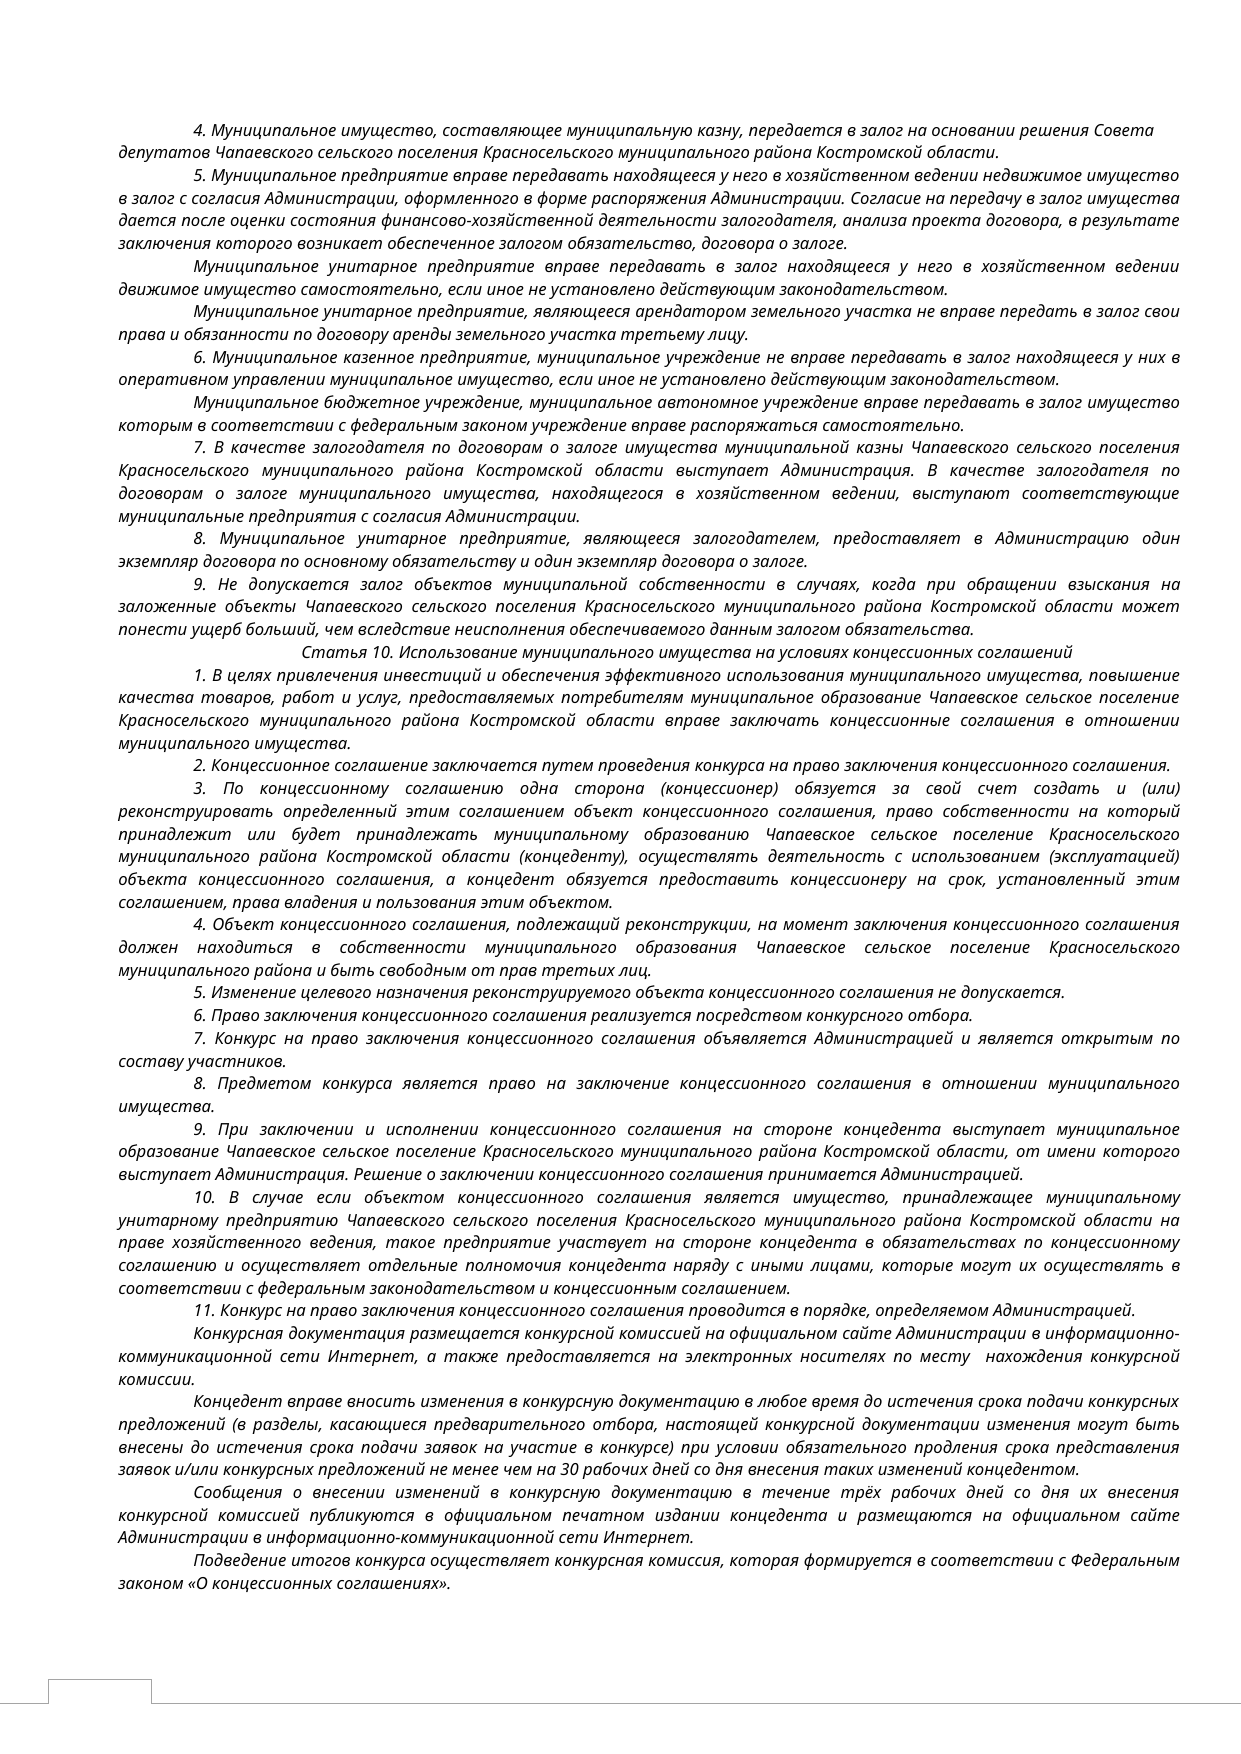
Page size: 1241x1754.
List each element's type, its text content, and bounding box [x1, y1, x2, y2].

text 8. Предметом конкурса является право на заключение концессионного соглашения в отношении муниципального имущества. [118, 1072, 1181, 1117]
text 7. Конкурс на право заключения концессионного соглашения объявляется Администрацией и является открытым по составу участников. [118, 1026, 1181, 1072]
text 6. Муниципальное казенное предприятие, муниципальное учреждение не вправе передавать в залог находящееся у них в оперативном управлении муниципальное имущество, если иное не установлено действующим законодательством. [118, 345, 1181, 391]
text Статья 10. Использование муниципального имущества на условиях концессионных соглашений [118, 640, 1181, 663]
text Муниципальное унитарное предприятие вправе передавать в залог находящееся у него в хозяйственном ведении движимое имущество самостоятельно, если иное не установлено действующим законодательством. [118, 254, 1181, 300]
text 2. Концессионное соглашение заключается путем проведения конкурса на право заключения концессионного соглашения. [118, 754, 1181, 777]
text 5. Изменение целевого назначения реконструируемого объекта концессионного соглашения не допускается. [118, 981, 1181, 1004]
text 4. Объект концессионного соглашения, подлежащий реконструкции, на момент заключения концессионного соглашения должен находиться в собственности муниципального образования Чапаевское сельское поселение Красносельского муниципального района и быть свободным от прав третьих лиц. [118, 913, 1181, 981]
text 5. Муниципальное предприятие вправе передавать находящееся у него в хозяйственном ведении недвижимое имущество в залог с согласия Администрации, оформленного в форме распоряжения Администрации. Согласие на передачу в залог имущества дается после оценки состояния финансово-хозяйственной деятельности залогодателя, анализа проекта договора, в результате заключения которого возникает обеспеченное залогом обязательство, договора о залоге. [118, 163, 1181, 254]
text 7. В качестве залогодателя по договорам о залоге имущества муниципальной казны Чапаевского сельского поселения Красносельского муниципального района Костромской области выступает Администрация. В качестве залогодателя по договорам о залоге муниципального имущества, находящегося в хозяйственном ведении, выступают соответствующие муниципальные предприятия с согласия Администрации. [118, 436, 1181, 527]
text 11. Конкурс на право заключения концессионного соглашения проводится в порядке, определяемом Администрацией. [118, 1299, 1181, 1322]
text Сообщения о внесении изменений в конкурсную документацию в течение трёх рабочих дней со дня их внесения конкурсной комиссией публикуются в официальном печатном издании концедента и размещаются на официальном сайте Администрации в информационно-коммуникационной сети Интернет. [118, 1481, 1181, 1549]
text Концедент вправе вносить изменения в конкурсную документацию в любое время до истечения срока подачи конкурсных предложений (в разделы, касающиеся предварительного отбора, настоящей конкурсной документации изменения могут быть внесены до истечения срока подачи заявок на участие в конкурсе) при условии обязательного продления срока представления заявок и/или конкурсных предложений не менее чем на 30 рабочих дней со дня внесения таких изменений концедентом. [118, 1390, 1181, 1481]
text Муниципальное бюджетное учреждение, муниципальное автономное учреждение вправе передавать в залог имущество которым в соответствии с федеральным законом учреждение вправе распоряжаться самостоятельно. [118, 391, 1181, 436]
text 10. В случае если объектом концессионного соглашения является имущество, принадлежащее муниципальному унитарному предприятию Чапаевского сельского поселения Красносельского муниципального района Костромской области на праве хозяйственного ведения, такое предприятие участвует на стороне концедента в обязательствах по концессионному соглашению и осуществляет отдельные полномочия концедента наряду с иными лицами, которые могут их осуществлять в соответствии с федеральным законодательством и концессионным соглашением. [118, 1185, 1181, 1299]
text 9. Не допускается залог объектов муниципальной собственности в случаях, когда при обращении взыскания на заложенные объекты Чапаевского сельского поселения Красносельского муниципального района Костромской области может понести ущерб больший, чем вследствие неисполнения обеспечиваемого данным залогом обязательства. [118, 572, 1181, 640]
text 9. При заключении и исполнении концессионного соглашения на стороне концедента выступает муниципальное образование Чапаевское сельское поселение Красносельского муниципального района Костромской области, от имени которого выступает Администрация. Решение о заключении концессионного соглашения принимается Администрацией. [118, 1117, 1181, 1185]
text 6. Право заключения концессионного соглашения реализуется посредством конкурсного отбора. [118, 1004, 1181, 1026]
text Муниципальное унитарное предприятие, являющееся арендатором земельного участка не вправе передать в залог свои права и обязанности по договору аренды земельного участка третьему лицу. [118, 300, 1181, 345]
text 4. Муниципальное имущество, составляющее муниципальную казну, передается в залог на основании решения Совета депутатов Чапаевского сельского поселения Красносельского муниципального района Костромской области. [118, 118, 1181, 163]
text Подведение итогов конкурса осуществляет конкурсная комиссия, которая формируется в соответствии с Федеральным законом «О концессионных соглашениях». [118, 1549, 1181, 1594]
text 8. Муниципальное унитарное предприятие, являющееся залогодателем, предоставляет в Администрацию один экземпляр договора по основному обязательству и один экземпляр договора о залоге. [118, 527, 1181, 572]
text 1. В целях привлечения инвестиций и обеспечения эффективного использования муниципального имущества, повышение качества товаров, работ и услуг, предоставляемых потребителям муниципальное образование Чапаевское сельское поселение Красносельского муниципального района Костромской области вправе заключать концессионные соглашения в отношении муниципального имущества. [118, 663, 1181, 754]
text Конкурсная документация размещается конкурсной комиссией на официальном сайте Администрации в информационно-коммуникационной сети Интернет, а также предоставляется на электронных носителях по месту нахождения конкурсной комиссии. [118, 1322, 1181, 1390]
text 3. По концессионному соглашению одна сторона (концессионер) обязуется за свой счет создать и (или) реконструировать определенный этим соглашением объект концессионного соглашения, право собственности на который принадлежит или будет принадлежать муниципальному образованию Чапаевское сельское поселение Красносельского муниципального района Костромской области (концеденту), осуществлять деятельность с использованием (эксплуатацией) объекта концессионного соглашения, а концедент обязуется предоставить концессионеру на срок, установленный этим соглашением, права владения и пользования этим объектом. [118, 777, 1181, 913]
